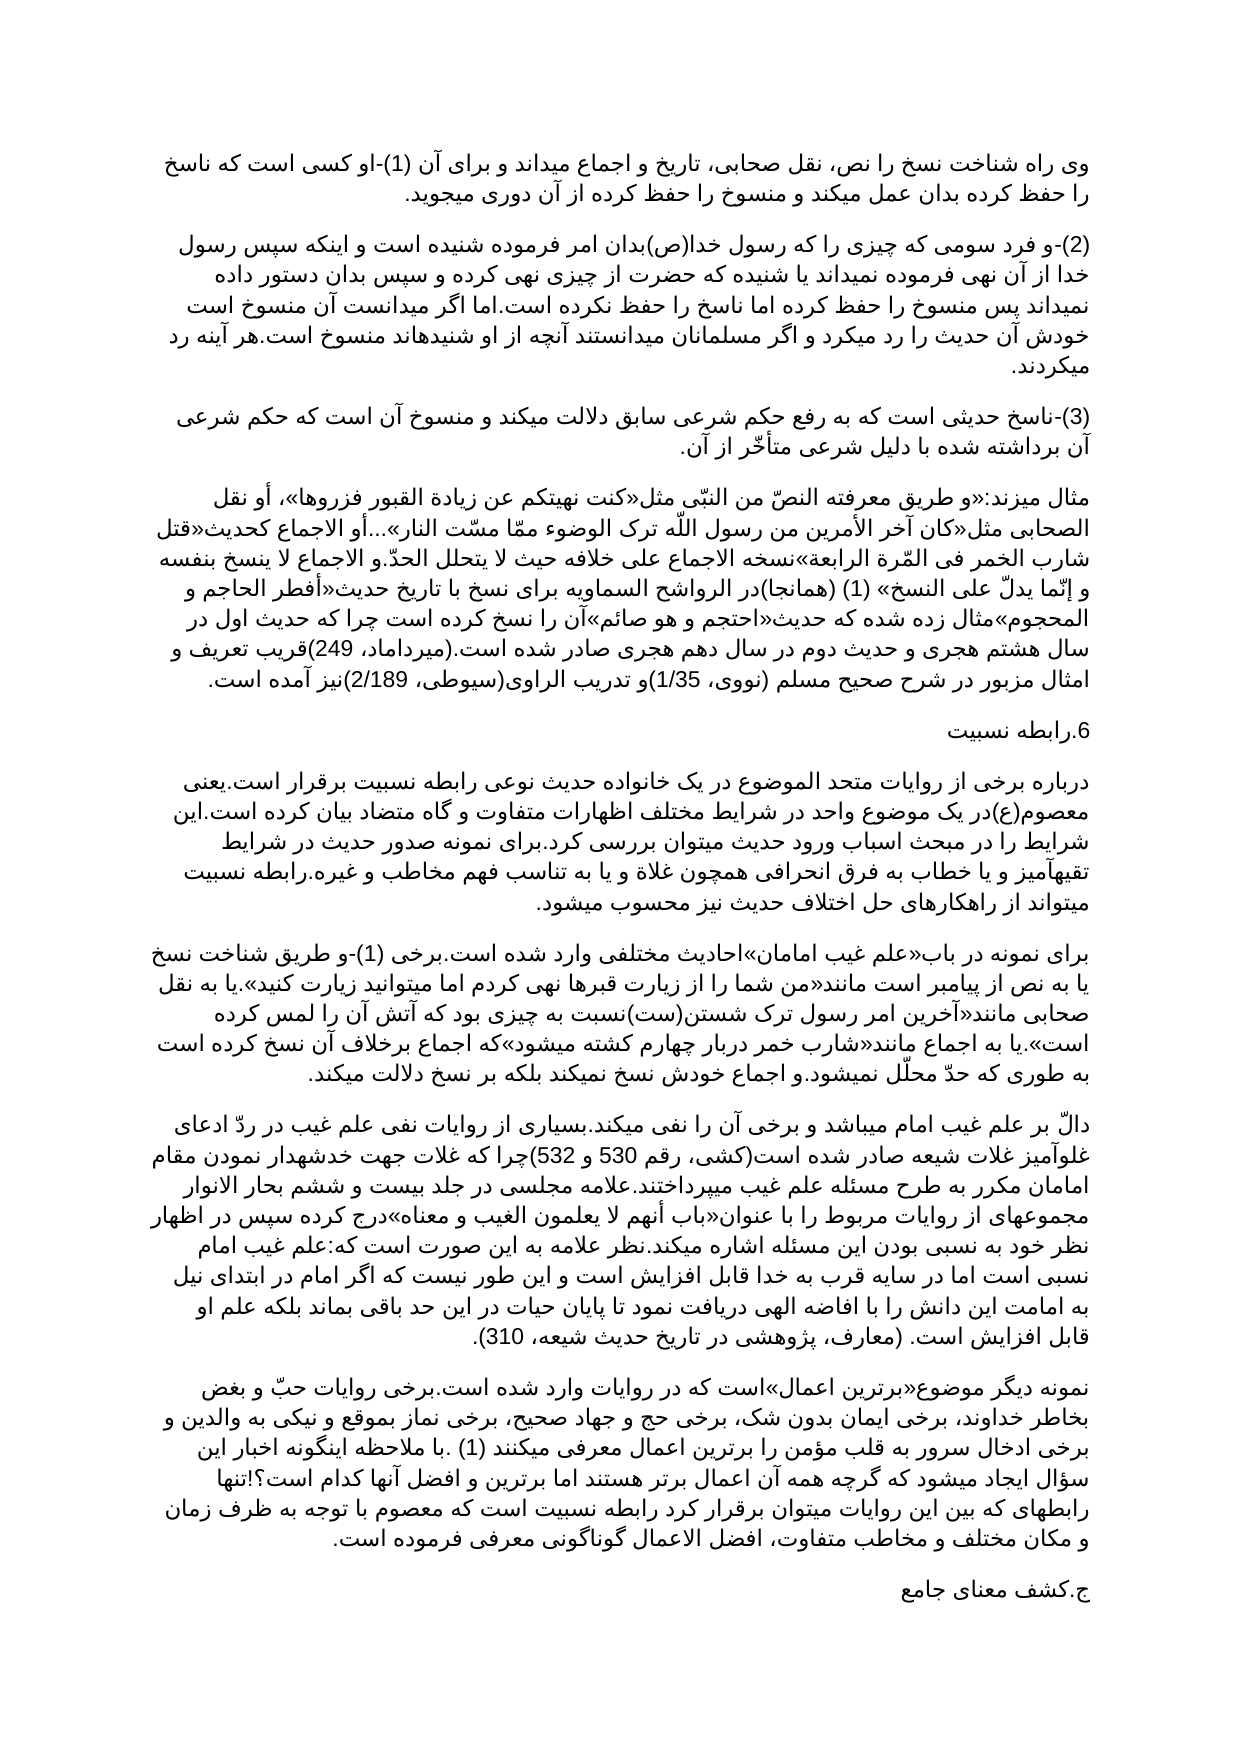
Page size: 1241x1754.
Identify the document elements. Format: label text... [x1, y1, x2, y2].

text درباره برخی از روایات متحد الموضوع در یک خانواده حدیث نوعی رابطه نسبیت برقرار است.یعنی معصوم(ع)در یک موضوع واحد در شرایط مختلف اظهارات متفاوت و گاه متضاد بیان کرده است.این شرایط را در مبحث اسباب ورود حدیث می‏توان بررسی کرد.برای نمونه صدور حدیث در شرایط تقیه‏آمیز و یا خطاب به فرق انحرافی همچون غلاة و یا به تناسب فهم مخاطب و غیره.رابطه نسبیت می‏تواند از راهکارهای حل اختلاف حدیث نیز محسوب می‏شود. [150, 768, 1090, 915]
text ج.کشف معنای جامع [150, 1576, 1090, 1602]
text برای نمونه در باب«علم غیب امامان»احادیث مختلفی وارد شده است.برخی (1)-و طریق شناخت نسخ یا به نص از پیامبر است مانند«من شما را از زیارت قبرها نهی کردم اما می‏توانید زیارت کنید».یا به نقل صحابی مانند«آخرین امر رسول ترک شستن(ست)نسبت به چیزی بود که آتش آن را لمس کرده است».یا به اجماع مانند«شارب خمر دربار چهارم کشته می‏شود»که اجماع برخلاف آن نسخ کرده است به طوری که حدّ محلّل نمی‏شود.و اجماع خودش نسخ نمی‏کند بلکه بر نسخ دلالت می‏کند. [150, 939, 1090, 1087]
text (3)-ناسخ حدیثی است که به رفع حکم شرعی سابق دلالت می‏کند و منسوخ آن است که حکم شرعی آن برداشته شده با دلیل شرعی متأخّر از آن. [150, 403, 1090, 460]
text (2)-و فرد سومی که چیزی را که رسول خدا(ص)بدان امر فرموده شنیده است و اینکه سپس رسول خدا از آن نهی فرموده نمی‏داند یا شنیده که حضرت از چیزی نهی کرده و سپس بدان دستور داده نمی‏داند پس منسوخ را حفظ کرده اما ناسخ را حفظ نکرده است.اما اگر می‏دانست آن منسوخ است خودش آن حدیث را رد می‏کرد و اگر مسلمانان می‏دانستند آنچه از او شنیده‏اند منسوخ است.هر آینه رد می‏کردند. [150, 231, 1090, 378]
text نمونه دیگر موضوع«برترین اعمال»است که در روایات وارد شده است.برخی روایات حبّ و بغض بخاطر خداوند، برخی ایمان بدون شک، برخی حج و جهاد صحیح، برخی نماز بموقع و نیکی به والدین و برخی ادخال سرور به قلب مؤمن را برترین اعمال معرفی می‏کنند (1) .با ملاحظه اینگونه اخبار این سؤال ایجاد می‏شود که گرچه همه آن اعمال برتر هستند اما برترین و افضل آنها کدام است؟!تنها رابطه‏ای که بین این روایات می‏توان برقرار کرد رابطه نسبیت است که معصوم با توجه به ظرف زمان و مکان مختلف و مخاطب متفاوت، افضل الاعمال گوناگونی معرفی فرموده است. [150, 1374, 1090, 1551]
text مثال می‏زند:«و طریق معرفته النصّ من النبّی مثل«کنت نهیتکم عن زیادة القبور فزروها»، أو نقل الصحابی مثل«کان آخر الأمرین من رسول اللّه ترک الوضوء ممّا مسّت النار»...أو الاجماع کحدیث«قتل شارب الخمر فی المّرة الرابعة»نسخه الاجماع علی خلافه حیث لا یتحلل الحدّ.و الاجماع لا ینسخ بنفسه و إنّما یدلّ علی النسخ» (1) (همانجا)در الرواشح السماویه برای نسخ با تاریخ حدیث«أفطر الحاجم و المحجوم»مثال زده شده که حدیث«احتجم و هو صائم»آن را نسخ کرده است چرا که حدیث اول در سال هشتم هجری و حدیث دوم در سال دهم هجری صادر شده است.(میرداماد، 249)قریب تعریف و امثال مزبور در شرح صحیح مسلم (نووی، 1/35)و تدریب الراوی(سیوطی، 2/189)نیز آمده است. [150, 484, 1090, 692]
text دالّ بر علم غیب امام می‏باشد و برخی آن را نفی می‏کند.بسیاری از روایات نفی علم غیب در ردّ ادعای غلوآمیز غلات شیعه صادر شده است(کشی، رقم 530 و 532)چرا که غلات جهت خدشه‏دار نمودن مقام امامان مکرر به طرح مسئله علم غیب می‏پرداختند.علامه مجلسی در جلد بیست و ششم بحار الانوار مجموعه‏ای از روایات مربوط را با عنوان«باب أنهم لا یعلمون الغیب و معناه»درج کرده سپس در اظهار نظر خود به نسبی بودن این مسئله اشاره می‏کند.نظر علامه به این صورت است که:علم غیب امام نسبی است اما در سایه قرب به خدا قابل افزایش است و این طور نیست که اگر امام در ابتدای نیل به امامت این دانش را با افاضه الهی دریافت نمود تا پایان حیات در این حد باقی بماند بلکه علم او قابل افزایش است. (معارف، پژوهشی در تاریخ حدیث شیعه، 310). [150, 1111, 1090, 1349]
text 6.رابطه نسبیت [150, 717, 1090, 743]
text وی راه شناخت نسخ را نص، نقل صحابی، تاریخ و اجماع می‏داند و برای آن (1)-او کسی است که ناسخ را حفظ کرده بدان عمل می‏کند و منسوخ را حفظ کرده از آن دوری می‏جوید. [150, 150, 1090, 207]
